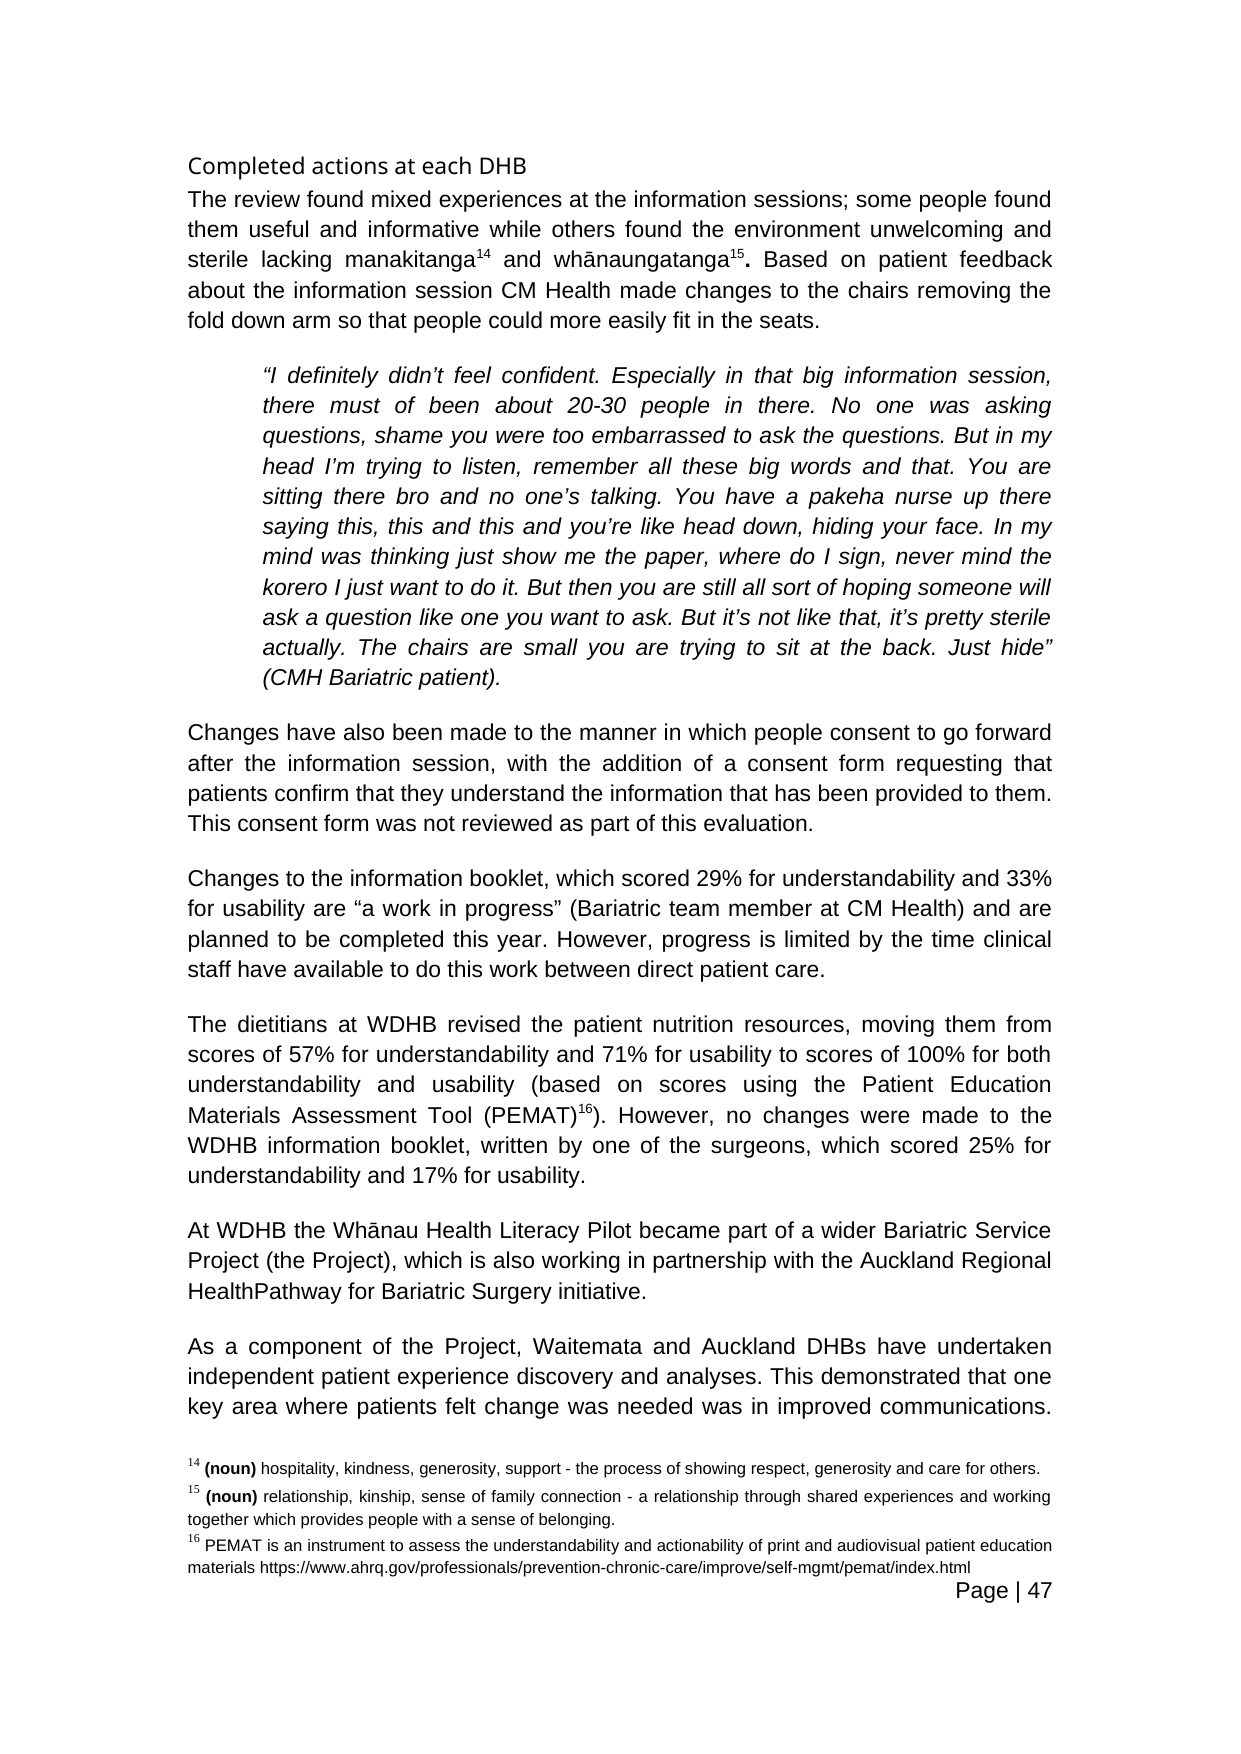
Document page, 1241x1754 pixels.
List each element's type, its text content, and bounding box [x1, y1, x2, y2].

text The dietitians at WDHB revised the patient nutrition resources, moving them from scores of 57% for understandability and 71% for usability to scores of 100% for both understandability and usability (based on scores using the Patient Education Materials Assessment Tool (PEMAT)). However, no changes were made to the WDHB information booklet, written by one of the surgeons, which scored 25% for understandability and 17% for usability. [187, 1011, 1053, 1188]
subtitle Completed actions at each DHB [187, 150, 1053, 181]
text Changes to the information booklet, which scored 29% for understandability and 33% for usability are “a work in progress” (Bariatric team member at CM Health) and are planned to be completed this year. However, progress is limited by the time clinical staff have available to do this work between direct patient care. [187, 865, 1053, 982]
text “I definitely didn’t feel confident. Especially in that big information session, there must of been about 20-30 people in there. No one was asking questions, shame you were too embarrassed to ask the questions. But in my head I’m trying to listen, remember all these big words and that. You are sitting there bro and no one’s talking. You have a pakeha nurse up there saying this, this and this and you’re like head down, hiding your face. In my mind was thinking just show me the paper, where do I sign, never mind the korero I just want to do it. But then you are still all sort of hoping someone will ask a question like one you want to ask. But it’s not like that, it’s pretty sterile actually. The chairs are small you are trying to sit at the back. Just hide” (CMH Bariatric patient). [262, 362, 1053, 690]
text At WDHB the Whānau Health Literacy Pilot became part of a wider Bariatric Service Project (the Project), which is also working in partnership with the Auckland Regional HealthPathway for Bariatric Surgery initiative. [187, 1217, 1053, 1304]
text Changes have also been made to the manner in which people consent to go forward after the information session, with the addition of a consent form requesting that patients confirm that they understand the information that has been provided to them. This consent form was not reviewed as part of this evaluation. [187, 719, 1053, 836]
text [187, 1333, 1053, 1419]
text The review found mixed experiences at the information sessions; some people found them useful and informative while others found the environment unwelcoming and sterile lacking manakitanga and whānaungatanga. Based on patient feedback about the information session CM Health made changes to the chairs removing the fold down arm so that people could more easily fit in the seats. [187, 186, 1053, 333]
